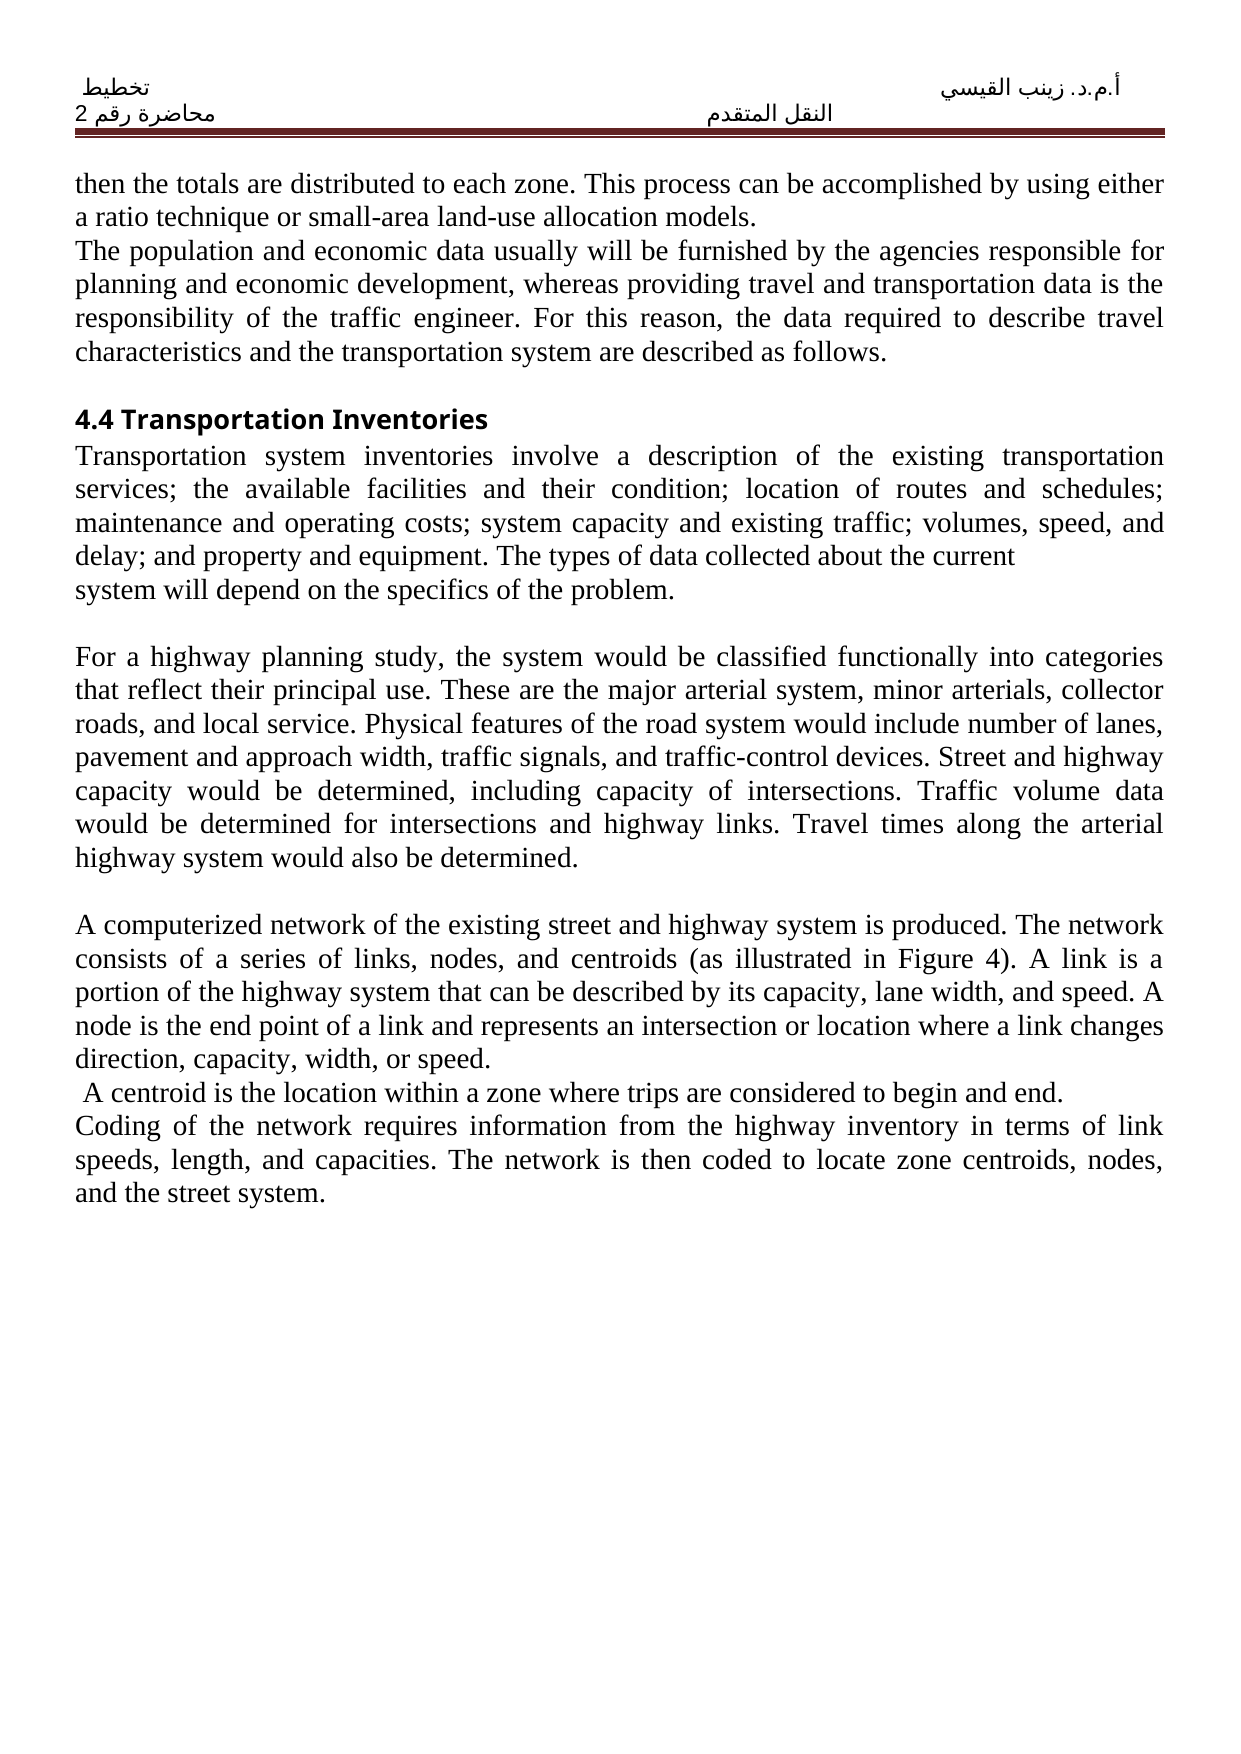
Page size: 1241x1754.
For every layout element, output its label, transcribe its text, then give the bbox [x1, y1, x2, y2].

text Coding of the network requires information from the highway inventory in terms of link speeds, length, and capacities. The network is then coded to locate zone centroids, nodes, and the street system. [75, 1108, 1165, 1209]
text A centroid is the location within a zone where trips are considered to begin and end. [75, 1075, 1165, 1108]
text Transportation system inventories involve a description of the existing transportation services; the available facilities and their condition; location of routes and schedules; maintenance and operating costs; system capacity and existing traffic; volumes, speed, and delay; and property and equipment. The types of data collected about the current [75, 438, 1165, 572]
text A computerized network of the existing street and highway system is produced. The network consists of a series of links, nodes, and centroids (as illustrated in Figure 4). A link is a portion of the highway system that can be described by its capacity, lane width, and speed. A node is the end point of a link and represents an intersection or location where a link changes direction, capacity, width, or speed. [75, 907, 1165, 1075]
text For a highway planning study, the system would be classified functionally into categories that reflect their principal use. These are the major arterial system, minor arterials, collector roads, and local service. Physical features of the road system would include number of lanes, pavement and approach width, traffic signals, and traffic-control devices. Street and highway capacity would be determined, including capacity of intersections. Traffic volume data would be determined for intersections and highway links. Travel times along the arterial highway system would also be determined. [75, 639, 1165, 874]
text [75, 166, 1165, 233]
text system will depend on the specifics of the problem. [75, 572, 1165, 605]
text The population and economic data usually will be furnished by the agencies responsible for planning and economic development, whereas providing travel and transportation data is the responsibility of the traffic engineer. For this reason, the data required to describe travel characteristics and the transportation system are described as follows. [75, 233, 1165, 367]
text 4.4 Transportation Inventories [75, 401, 1165, 438]
